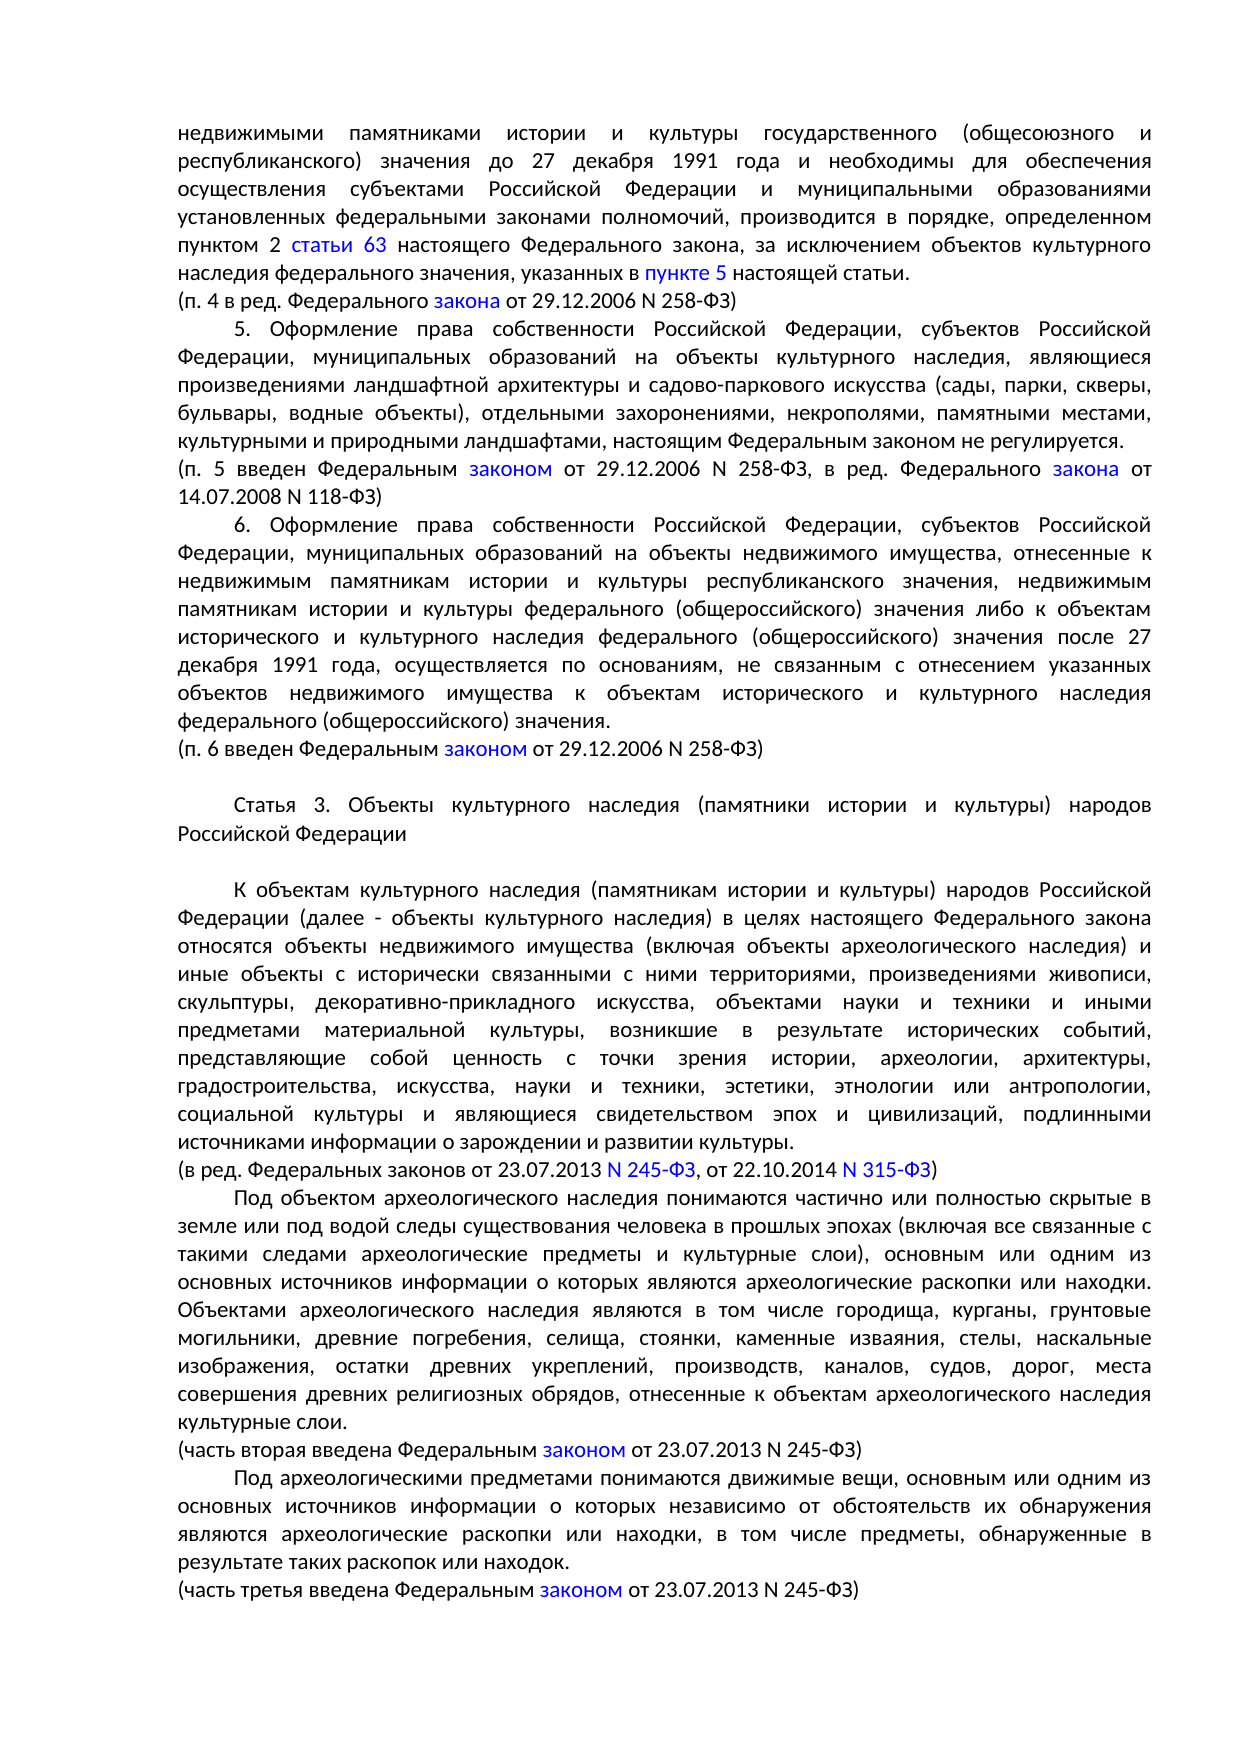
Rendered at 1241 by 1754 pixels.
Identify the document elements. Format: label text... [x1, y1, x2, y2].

text (часть третья введена Федеральным законом от 23.07.2013 N 245-ФЗ) [177, 1575, 1152, 1603]
text Статья 3. Объекты культурного наследия (памятники истории и культуры) народов Российской Федерации [177, 791, 1152, 847]
text (п. 4 в ред. Федерального закона от 29.12.2006 N 258-ФЗ) [177, 286, 1152, 314]
text (часть вторая введена Федеральным законом от 23.07.2013 N 245-ФЗ) [177, 1435, 1152, 1463]
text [177, 118, 1152, 286]
text 6. Оформление права собственности Российской Федерации, субъектов Российской Федерации, муниципальных образований на объекты недвижимого имущества, отнесенные к недвижимым памятникам истории и культуры республиканского значения, недвижимым памятникам истории и культуры федерального (общероссийского) значения либо к объектам исторического и культурного наследия федерального (общероссийского) значения после 27 декабря 1991 года, осуществляется по основаниям, не связанным с отнесением указанных объектов недвижимого имущества к объектам исторического и культурного наследия федерального (общероссийского) значения. [177, 510, 1152, 734]
text (п. 6 введен Федеральным законом от 29.12.2006 N 258-ФЗ) [177, 734, 1152, 763]
text 5. Оформление права собственности Российской Федерации, субъектов Российской Федерации, муниципальных образований на объекты культурного наследия, являющиеся произведениями ландшафтной архитектуры и садово-паркового искусства (сады, парки, скверы, бульвары, водные объекты), отдельными захоронениями, некрополями, памятными местами, культурными и природными ландшафтами, настоящим Федеральным законом не регулируется. [177, 314, 1152, 454]
text К объектам культурного наследия (памятникам истории и культуры) народов Российской Федерации (далее - объекты культурного наследия) в целях настоящего Федерального закона относятся объекты недвижимого имущества (включая объекты археологического наследия) и иные объекты с исторически связанными с ними территориями, произведениями живописи, скульптуры, декоративно-прикладного искусства, объектами науки и техники и иными предметами материальной культуры, возникшие в результате исторических событий, представляющие собой ценность с точки зрения истории, археологии, архитектуры, градостроительства, искусства, науки и техники, эстетики, этнологии или антропологии, социальной культуры и являющиеся свидетельством эпох и цивилизаций, подлинными источниками информации о зарождении и развитии культуры. [177, 875, 1152, 1155]
text Под объектом археологического наследия понимаются частично или полностью скрытые в земле или под водой следы существования человека в прошлых эпохах (включая все связанные с такими следами археологические предметы и культурные слои), основным или одним из основных источников информации о которых являются археологические раскопки или находки. Объектами археологического наследия являются в том числе городища, курганы, грунтовые могильники, древние погребения, селища, стоянки, каменные изваяния, стелы, наскальные изображения, остатки древних укреплений, производств, каналов, судов, дорог, места совершения древних религиозных обрядов, отнесенные к объектам археологического наследия культурные слои. [177, 1183, 1152, 1435]
text Под археологическими предметами понимаются движимые вещи, основным или одним из основных источников информации о которых независимо от обстоятельств их обнаружения являются археологические раскопки или находки, в том числе предметы, обнаруженные в результате таких раскопок или находок. [177, 1463, 1152, 1575]
text (в ред. Федеральных законов от 23.07.2013 N 245-ФЗ, от 22.10.2014 N 315-ФЗ) [177, 1155, 1152, 1183]
text (п. 5 введен Федеральным законом от 29.12.2006 N 258-ФЗ, в ред. Федерального закона от 14.07.2008 N 118-ФЗ) [177, 454, 1152, 510]
